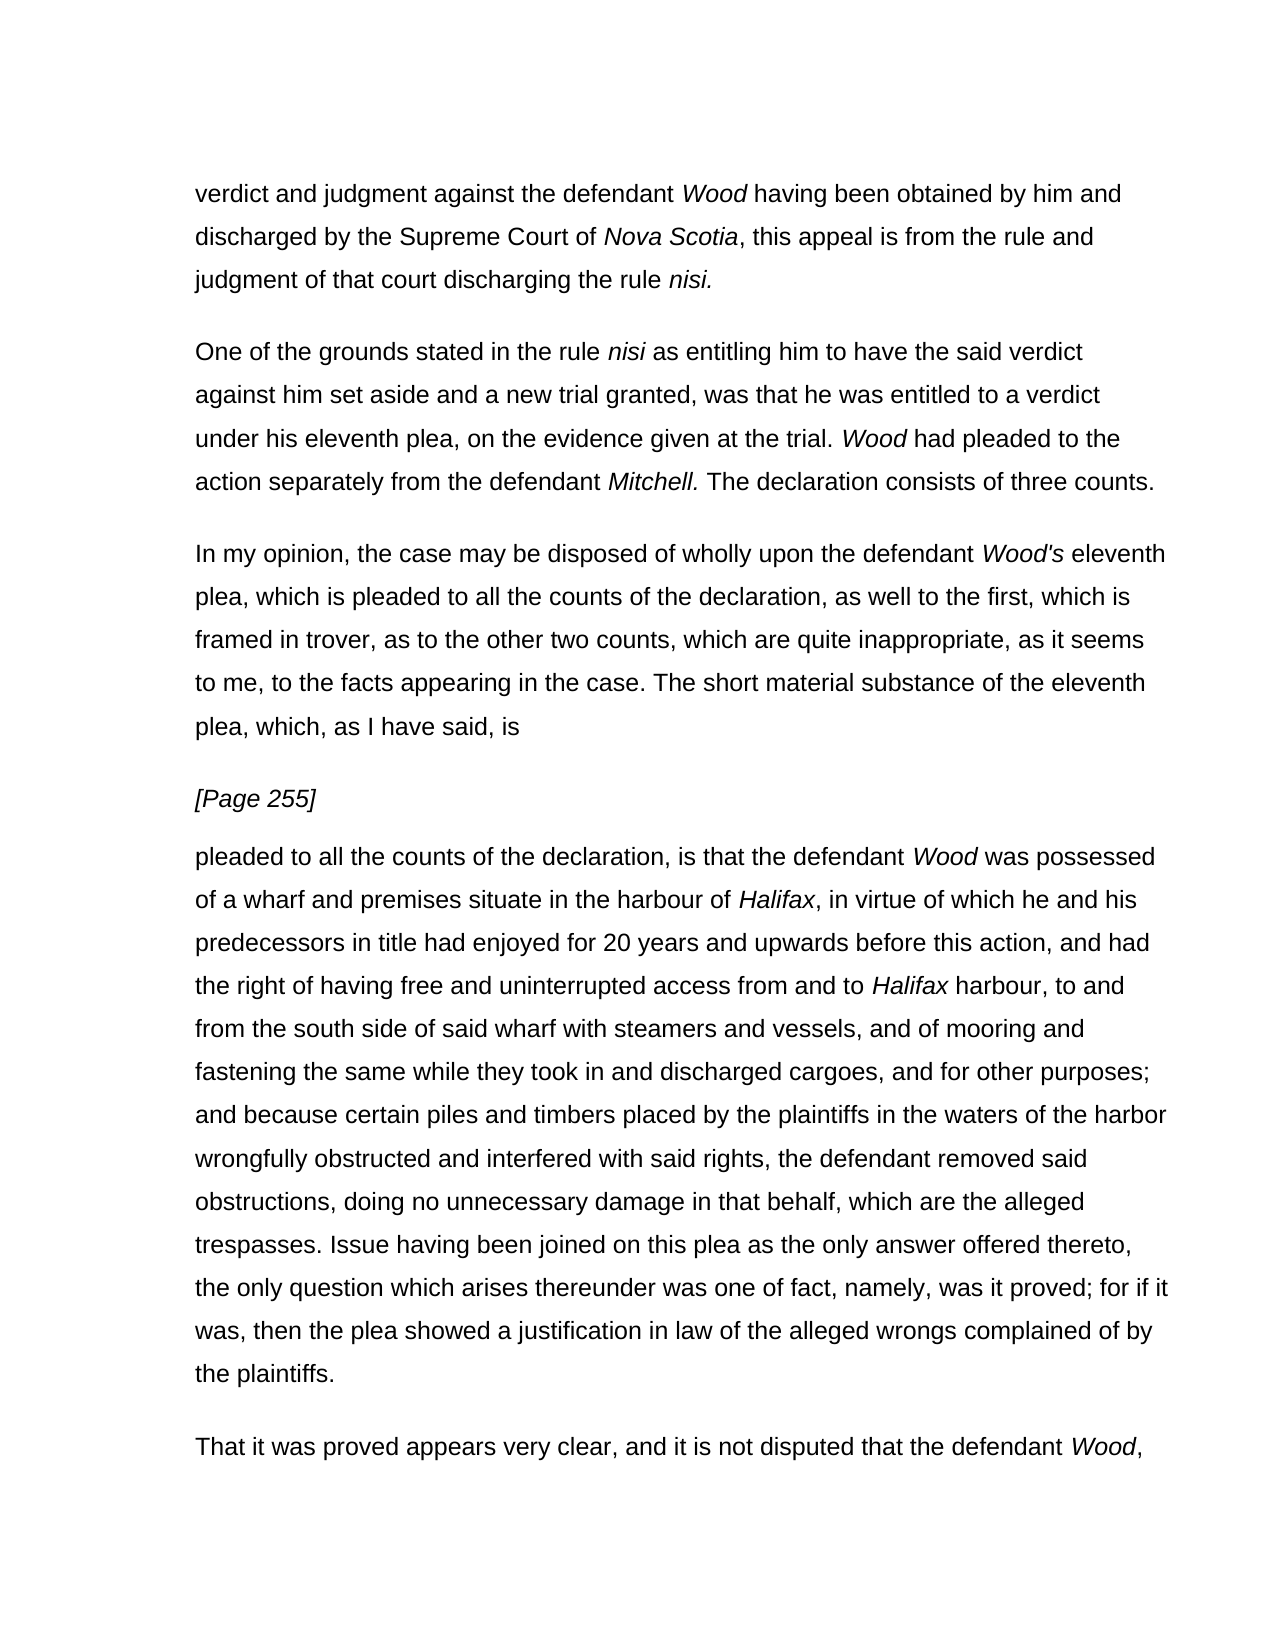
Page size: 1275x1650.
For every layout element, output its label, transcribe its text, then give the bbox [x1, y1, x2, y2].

text [Page 255] [195, 784, 1170, 812]
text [195, 1431, 1170, 1460]
text One of the grounds stated in the rule nisi as entitling him to have the said verdict against him set aside and a new trial granted, was that he was entitled to a verdict under his eleventh plea, on the evidence given at the trial. Wood had pleaded to the action separately from the defendant Mitchell. The declaration consists of three counts. [195, 337, 1170, 495]
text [195, 179, 1170, 294]
text In my opinion, the case may be disposed of wholly upon the defendant Wood's eleventh plea, which is pleaded to all the counts of the declaration, as well to the first, which is framed in trover, as to the other two counts, which are quite inappropriate, as it seems to me, to the facts appearing in the case. The short material substance of the eleventh plea, which, as I have said, is [195, 539, 1170, 740]
text pleaded to all the counts of the declaration, is that the defendant Wood was possessed of a wharf and premises situate in the harbour of Halifax, in virtue of which he and his predecessors in title had enjoyed for 20 years and upwards before this action, and had the right of having free and uninterrupted access from and to Halifax harbour, to and from the south side of said wharf with steamers and vessels, and of mooring and fastening the same while they took in and discharged cargoes, and for other purposes; and because certain piles and timbers placed by the plaintiffs in the waters of the harbor wrongfully obstructed and interfered with said rights, the defendant removed said obstructions, doing no unnecessary damage in that behalf, which are the alleged trespasses. Issue having been joined on this plea as the only answer offered thereto, the only question which arises thereunder was one of fact, namely, was it proved; for if it was, then the plea showed a justification in law of the alleged wrongs complained of by the plaintiffs. [195, 842, 1170, 1388]
